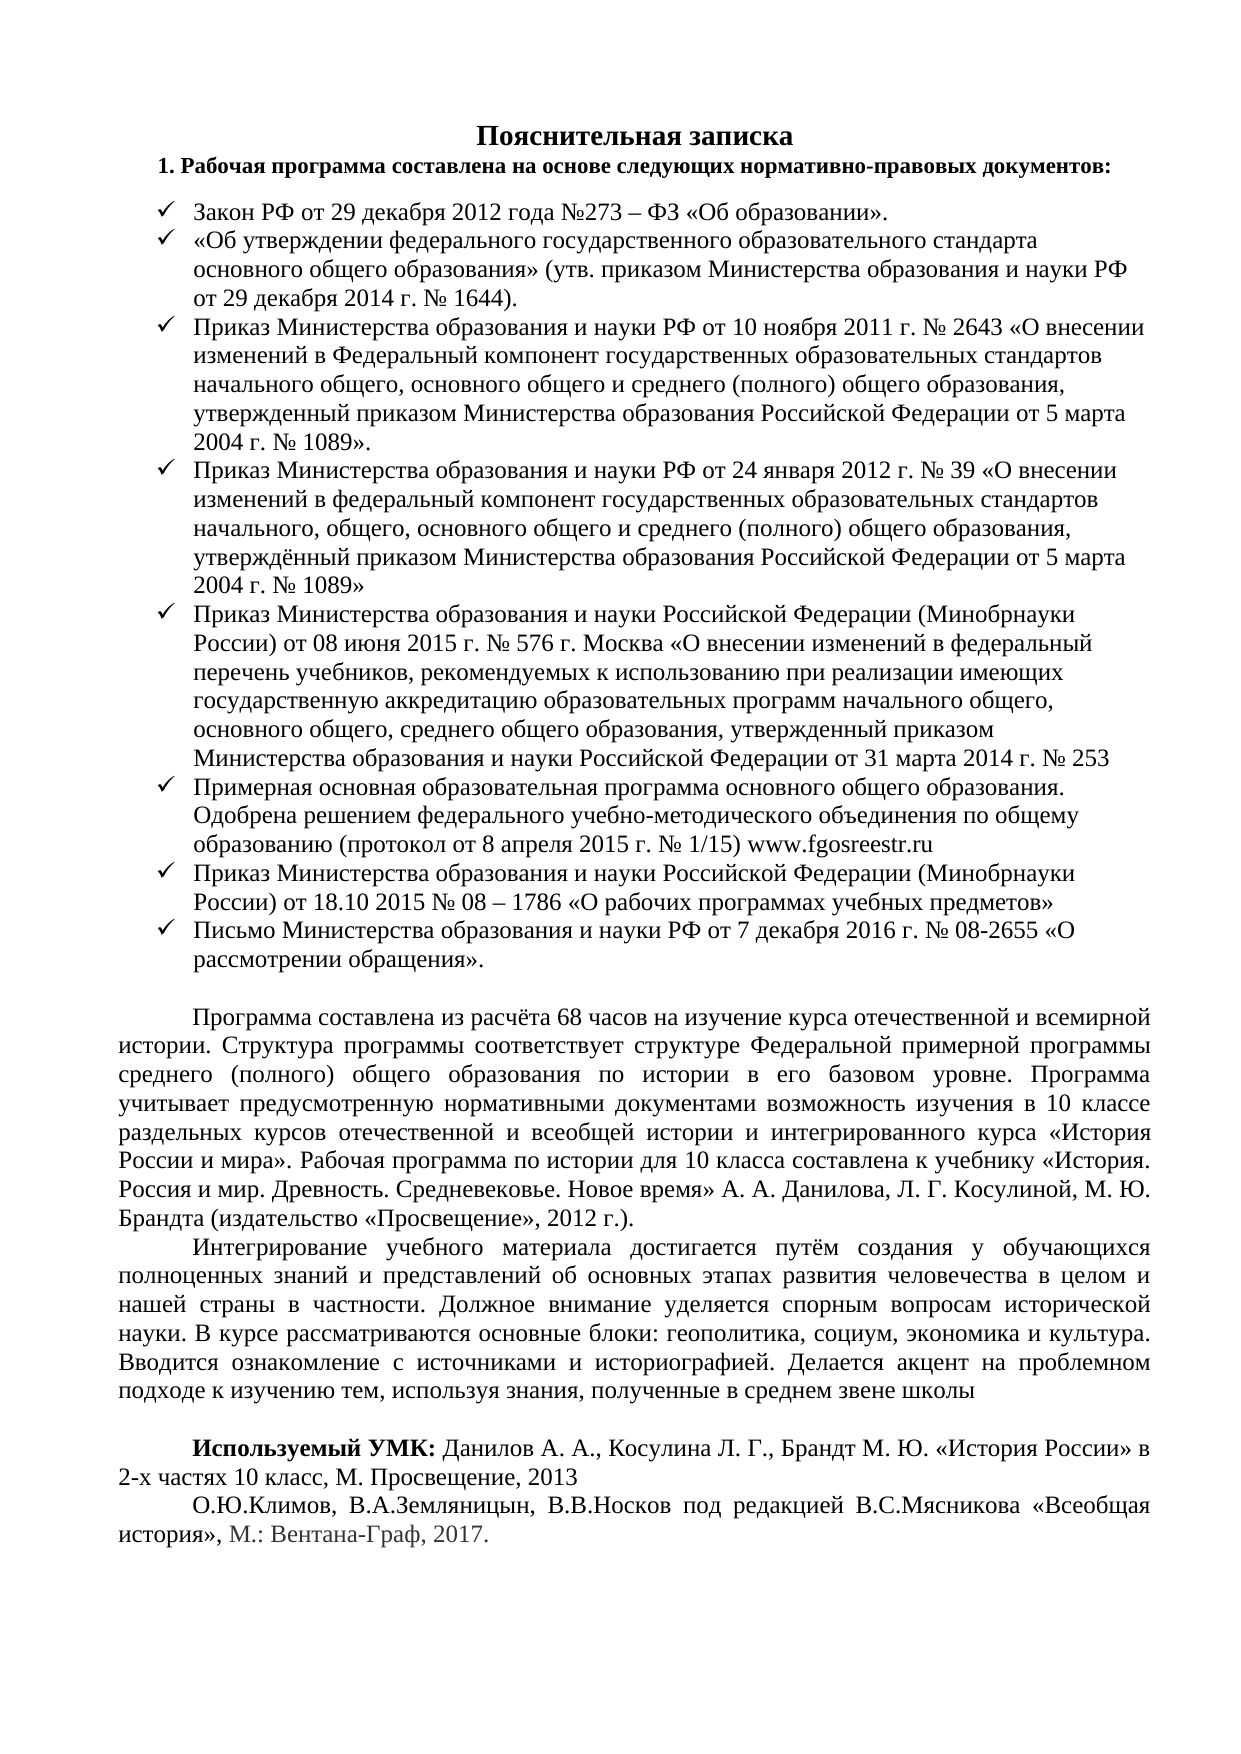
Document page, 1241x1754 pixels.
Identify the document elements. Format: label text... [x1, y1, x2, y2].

text 1. Рабочая программа составлена на основе следующих нормативно-правовых документов: [118, 152, 1152, 178]
text О.Ю.Климов, В.А.Земляницын, В.В.Носков под редакцией В.С.Мясникова «Всеобщая история», М.: Вентана-Граф, 2017. [118, 1491, 1152, 1548]
list Закон РФ от 29 декабря 2012 года №273 – ФЗ «Об образовании». [156, 197, 1152, 226]
list «Об утверждении федерального государственного образовательного стандарта основного общего образования» (утв. приказом Министерства образования и науки РФ от 29 декабря 2014 г. № 1644). [156, 226, 1152, 312]
list Примерная основная образовательная программа основного общего образования. Одобрена решением федерального учебно-методического объединения по общему образованию (протокол от 8 апреля 2015 г. № 1/15) www.fgosreestr.ru [156, 772, 1152, 858]
list Приказ Министерства образования и науки Российской Федерации (Минобрнауки России) от 08 июня 2015 г. № 576 г. Москва «О внесении изменений в федеральный перечень учебников, рекомендуемых к использованию при реализации имеющих государственную аккредитацию образовательных программ начального общего, основного общего, среднего общего образования, утвержденный приказом Министерства образования и науки Российской Федерации от 31 марта 2014 г. № 253 [156, 599, 1152, 772]
list Письмо Министерства образования и науки РФ от 7 декабря 2016 г. № 08-2655 «О рассмотрении обращения». [156, 916, 1152, 973]
list Приказ Министерства образования и науки РФ от 10 ноября 2011 г. № 2643 «О внесении изменений в Федеральный компонент государственных образовательных стандартов начального общего, основного общего и среднего (полного) общего образования, утвержденный приказом Министерства образования Российской Федерации от 5 марта 2004 г. № 1089». [156, 312, 1152, 456]
list Приказ Министерства образования и науки Российской Федерации (Минобрнауки России) от 18.10 2015 № 08 – 1786 «О рабочих программах учебных предметов» [156, 858, 1152, 916]
text Пояснительная записка [118, 118, 1152, 152]
text Программа составлена из расчёта 68 часов на изучение курса отечественной и всемирной истории. Структура программы соответствует структуре Федеральной примерной программы среднего (полного) общего образования по истории в его базовом уровне. Программа учитывает предусмотренную нормативными документами возможность изучения в 10 классе раздельных курсов отечественной и всеобщей истории и интегрированного курса «История России и мира». Рабочая программа по истории для 10 класса составлена к учебнику «История. Россия и мир. Древность. Средневековье. Новое время» А. А. Данилова, Л. Г. Косулиной, М. Ю. Брандта (издательство «Просвещение», 2012 г.). [118, 1002, 1152, 1232]
list Приказ Министерства образования и науки РФ от 24 января 2012 г. № 39 «О внесении изменений в федеральный компонент государственных образовательных стандартов начального, общего, основного общего и среднего (полного) общего образования, утверждённый приказом Министерства образования Российской Федерации от 5 марта 2004 г. № 1089» [156, 456, 1152, 599]
text Используемый УМК: Данилов А. А., Косулина Л. Г., Брандт М. Ю. «История России» в 2-х частях 10 класс, М. Просвещение, 2013 [118, 1433, 1152, 1491]
text Интегрирование учебного материала достигается путём создания у обучающихся полноценных знаний и представлений об основных этапах развития человечества в целом и нашей страны в частности. Должное внимание уделяется спорным вопросам исторической науки. В курсе рассматриваются основные блоки: геополитика, социум, экономика и культура. Вводится ознакомление с источниками и историографией. Делается акцент на проблемном подходе к изучению тем, используя знания, полученные в среднем звене школы [118, 1232, 1152, 1404]
